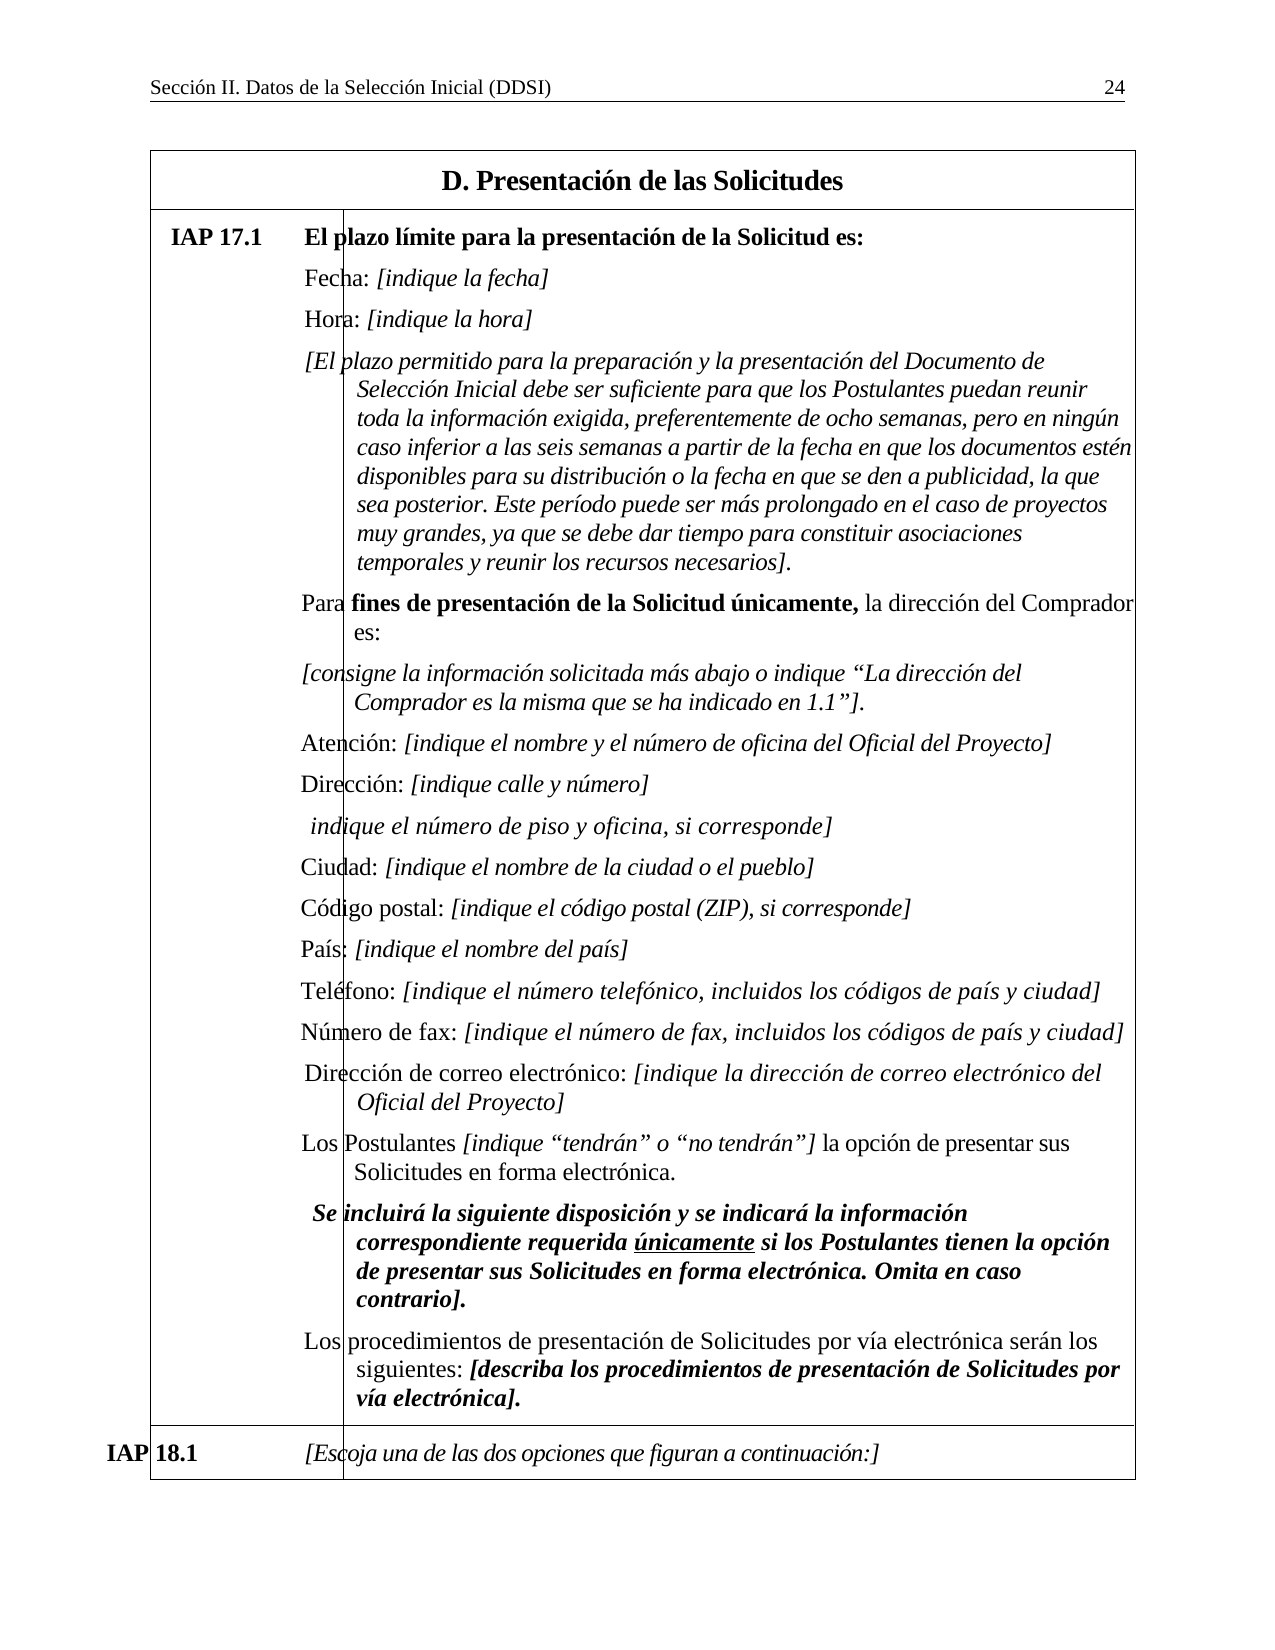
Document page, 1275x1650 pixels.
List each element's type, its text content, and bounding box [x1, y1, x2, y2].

table_cell D. Presentación de las Solicitudes [151, 151, 1135, 209]
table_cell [344, 1425, 1135, 1479]
table_cell El plazo límite para la presentación de la Solicitud es: Fecha: [indique la fecha] Hora: [indique la hora] [El plazo permitido para la preparación y la presentación del Documento de Selección Inicial debe ser suficiente para que los Postulantes puedan reunir toda la información exigida, preferentemente de ocho semanas, pero en ningún caso inferior a las seis semanas a partir de la fecha en que los documentos estén disponibles para su distribución o la fecha en que se den a publicidad, la que sea posterior. Este período puede ser más prolongado en el caso de proyectos muy grandes, ya que se debe dar tiempo para constituir asociaciones temporales y reunir los recursos necesarios]. Para fines de presentación de la Solicitud únicamente, la dirección del Comprador es: [consigne la información solicitada más abajo o indique “La dirección del Comprador es la misma que se ha indicado en 1.1”]. Atención: [indique el nombre y el número de oficina del Oficial del Proyecto] Dirección: [indique calle y número] [indique el número de piso y oficina, si corresponde] Ciudad: [indique el nombre de la ciudad o el pueblo] Código postal: [indique el código postal (ZIP), si corresponde] País: [indique el nombre del país] Teléfono: [indique el número telefónico, incluidos los códigos de país y ciudad] Número de fax: [indique el número de fax, incluidos los códigos de país y ciudad] Dirección de correo electrónico: [indique la dirección de correo electrónico del Oficial del Proyecto] Los Postulantes [indique “tendrán” o “no tendrán”] la opción de presentar sus Solicitudes en forma electrónica. [Se incluirá la siguiente disposición y se indicará la información correspondiente requerida únicamente si los Postulantes tienen la opción de presentar sus Solicitudes en forma electrónica. Omita en caso contrario]. Los procedimientos de presentación de Solicitudes por vía electrónica serán los siguientes: [describa los procedimientos de presentación de Solicitudes por vía electrónica]. [344, 209, 1135, 1424]
table_cell IAP 17.1 [151, 210, 343, 1424]
table_cell IAP 18.1 [151, 1426, 343, 1479]
